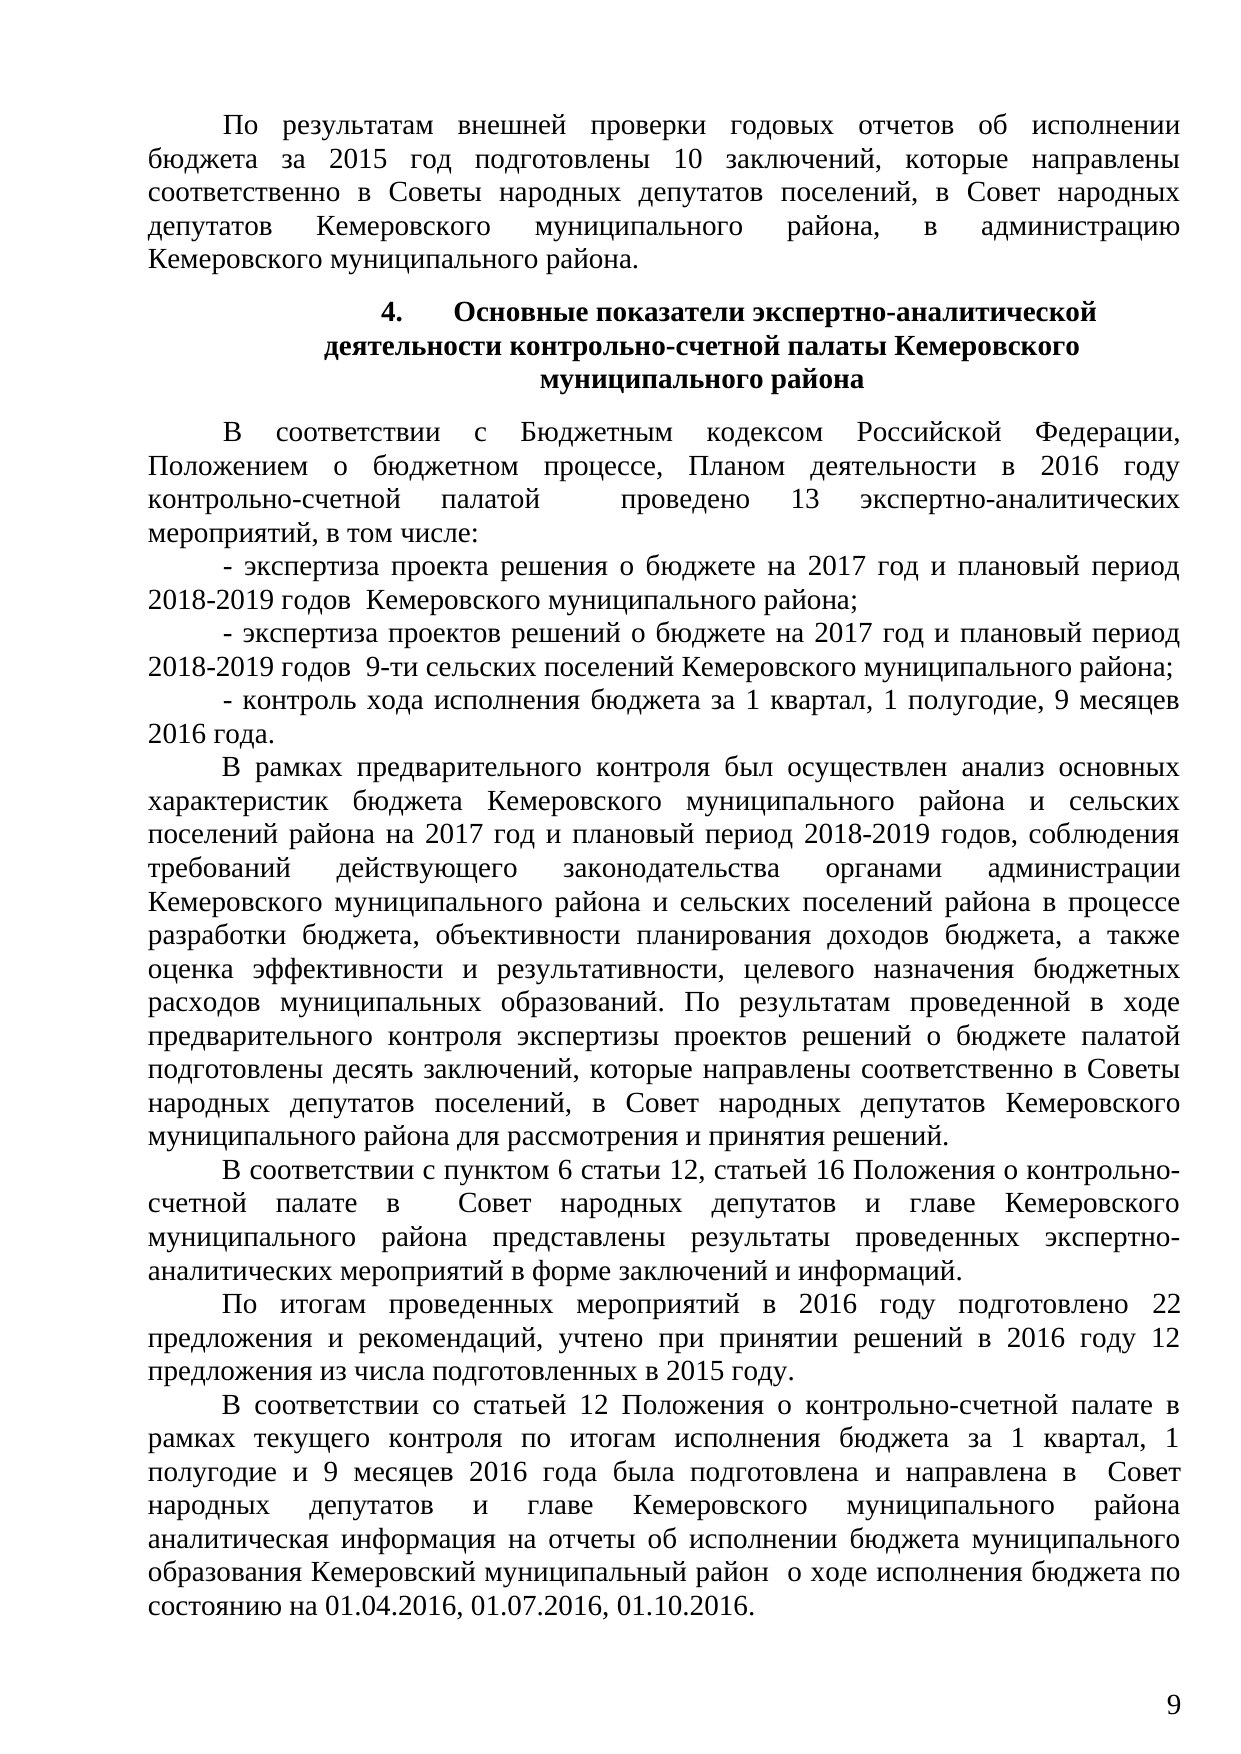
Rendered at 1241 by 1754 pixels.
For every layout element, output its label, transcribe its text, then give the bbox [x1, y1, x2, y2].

text В рамках предварительного контроля был осуществлен анализ основных характеристик бюджета Кемеровского муниципального района и сельских поселений района на 2017 год и плановый период 2018-2019 годов, соблюдения требований действующего законодательства органами администрации Кемеровского муниципального района и сельских поселений района в процессе разработки бюджета, объективности планирования доходов бюджета, а также оценка эффективности и результативности, целевого назначения бюджетных расходов муниципальных образований. По результатам проведенной в ходе предварительного контроля экспертизы проектов решений о бюджете палатой подготовлены десять заключений, которые направлены соответственно в Советы народных депутатов поселений, в Совет народных депутатов Кемеровского муниципального района для рассмотрения и принятия решений. [148, 749, 1181, 1152]
text - экспертиза проектов решений о бюджете на 2017 год и плановый период 2018-2019 годов 9-ти сельских поселений Кемеровского муниципального района; [148, 615, 1181, 682]
text - экспертиза проекта решения о бюджете на 2017 год и плановый период 2018-2019 годов Кемеровского муниципального района; [148, 548, 1181, 615]
text По результатам внешней проверки годовых отчетов об исполнении бюджета за 2015 год подготовлены 10 заключений, которые направлены соответственно в Советы народных депутатов поселений, в Совет народных депутатов Кемеровского муниципального района, в администрацию Кемеровского муниципального района. [148, 107, 1181, 275]
text По итогам проведенных мероприятий в 2016 году подготовлено 22 предложения и рекомендаций, учтено при принятии решений в 2016 году 12 предложения из числа подготовленных в 2015 году. [148, 1286, 1181, 1387]
list Основные показатели экспертно-аналитической деятельности контрольно-счетной палаты Кемеровского муниципального района [223, 294, 1181, 395]
text В соответствии с пунктом 6 статьи 12, статьей 16 Положения о контрольно-счетной палате в Совет народных депутатов и главе Кемеровского муниципального района представлены результаты проведенных экспертно-аналитических мероприятий в форме заключений и информаций. [148, 1152, 1181, 1286]
text В соответствии со статьей 12 Положения о контрольно-счетной палате в рамках текущего контроля по итогам исполнения бюджета за 1 квартал, 1 полугодие и 9 месяцев 2016 года была подготовлена и направлена в Совет народных депутатов и главе Кемеровского муниципального района аналитическая информация на отчеты об исполнении бюджета муниципального образования Кемеровский муниципальный район о ходе исполнения бюджета по состоянию на 01.04.2016, 01.07.2016, 01.10.2016. [148, 1387, 1181, 1622]
text - контроль хода исполнения бюджета за 1 квартал, 1 полугодие, 9 месяцев 2016 года. [148, 682, 1181, 749]
text В соответствии с Бюджетным кодексом Российской Федерации, Положением о бюджетном процессе, Планом деятельности в 2016 году контрольно-счетной палатой проведено 13 экспертно-аналитических мероприятий, в том числе: [148, 414, 1181, 548]
